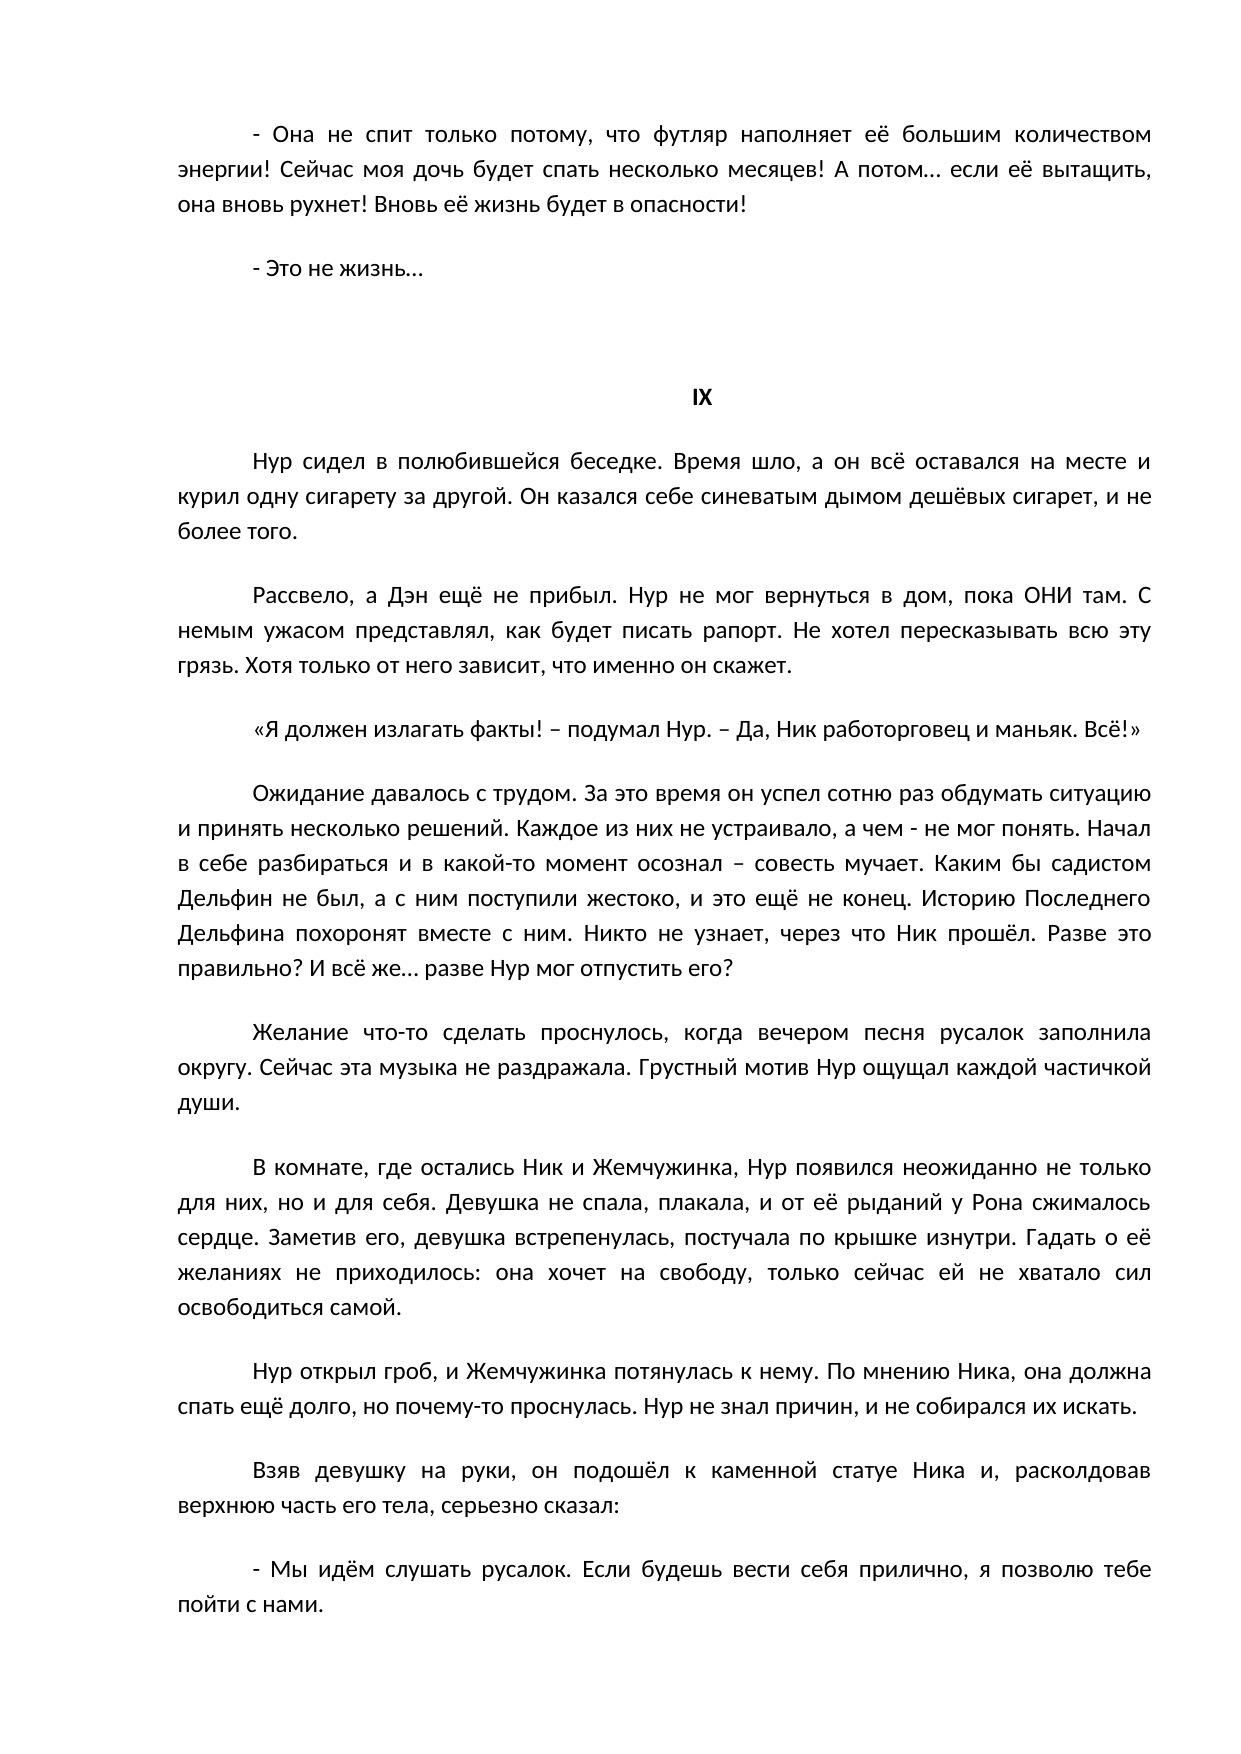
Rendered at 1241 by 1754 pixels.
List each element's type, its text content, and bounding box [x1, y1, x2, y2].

text Рассвело, а Дэн ещё не прибыл. Нур не мог вернуться в дом, пока ОНИ там. С немым ужасом представлял, как будет писать рапорт. Не хотел пересказывать всю эту грязь. Хотя только от него зависит, что именно он скажет. [177, 579, 1152, 679]
text Нур открыл гроб, и Жемчужинка потянулась к нему. По мнению Ника, она должна спать ещё долго, но почему-то проснулась. Нур не знал причин, и не собирался их искать. [177, 1355, 1152, 1420]
text - Она не спит только потому, что футляр наполняет её большим количеством энергии! Сейчас моя дочь будет спать несколько месяцев! А потом… если её вытащить, она вновь рухнет! Вновь её жизнь будет в опасности! [177, 118, 1152, 219]
text - Это не жизнь… [177, 252, 1152, 283]
text Нур сидел в полюбившейся беседке. Время шло, а он всё оставался на месте и курил одну сигарету за другой. Он казался себе синеватым дымом дешёвых сигарет, и не более того. [177, 445, 1152, 545]
text - Мы идём слушать русалок. Если будешь вести себя прилично, я позволю тебе пойти с нами. [177, 1553, 1152, 1619]
text Желание что-то сделать проснулось, когда вечером песня русалок заполнила округу. Сейчас эта музыка не раздражала. Грустный мотив Нур ощущал каждой частичкой души. [177, 1016, 1152, 1117]
text IX [177, 381, 1152, 411]
text «Я должен излагать факты! – подумал Нур. – Да, Ник работорговец и маньяк. Всё!» [177, 713, 1152, 744]
text Ожидание давалось с трудом. За это время он успел сотню раз обдумать ситуацию и принять несколько решений. Каждое из них не устраивало, а чем - не мог понять. Начал в себе разбираться и в какой-то момент осознал – совесть мучает. Каким бы садистом Дельфин не был, а с ним поступили жестоко, и это ещё не конец. Историю Последнего Дельфина похоронят вместе с ним. Никто не узнает, через что Ник прошёл. Разве это правильно? И всё же… разве Нур мог отпустить его? [177, 777, 1152, 983]
text Взяв девушку на руки, он подошёл к каменной статуе Ника и, расколдовав верхнюю часть его тела, серьезно сказал: [177, 1454, 1152, 1519]
text В комнате, где остались Ник и Жемчужинка, Нур появился неожиданно не только для них, но и для себя. Девушка не спала, плакала, и от её рыданий у Рона сжималось сердце. Заметив его, девушка встрепенулась, постучала по крышке изнутри. Гадать о её желаниях не приходилось: она хочет на свободу, только сейчас ей не хватало сил освободиться самой. [177, 1151, 1152, 1321]
